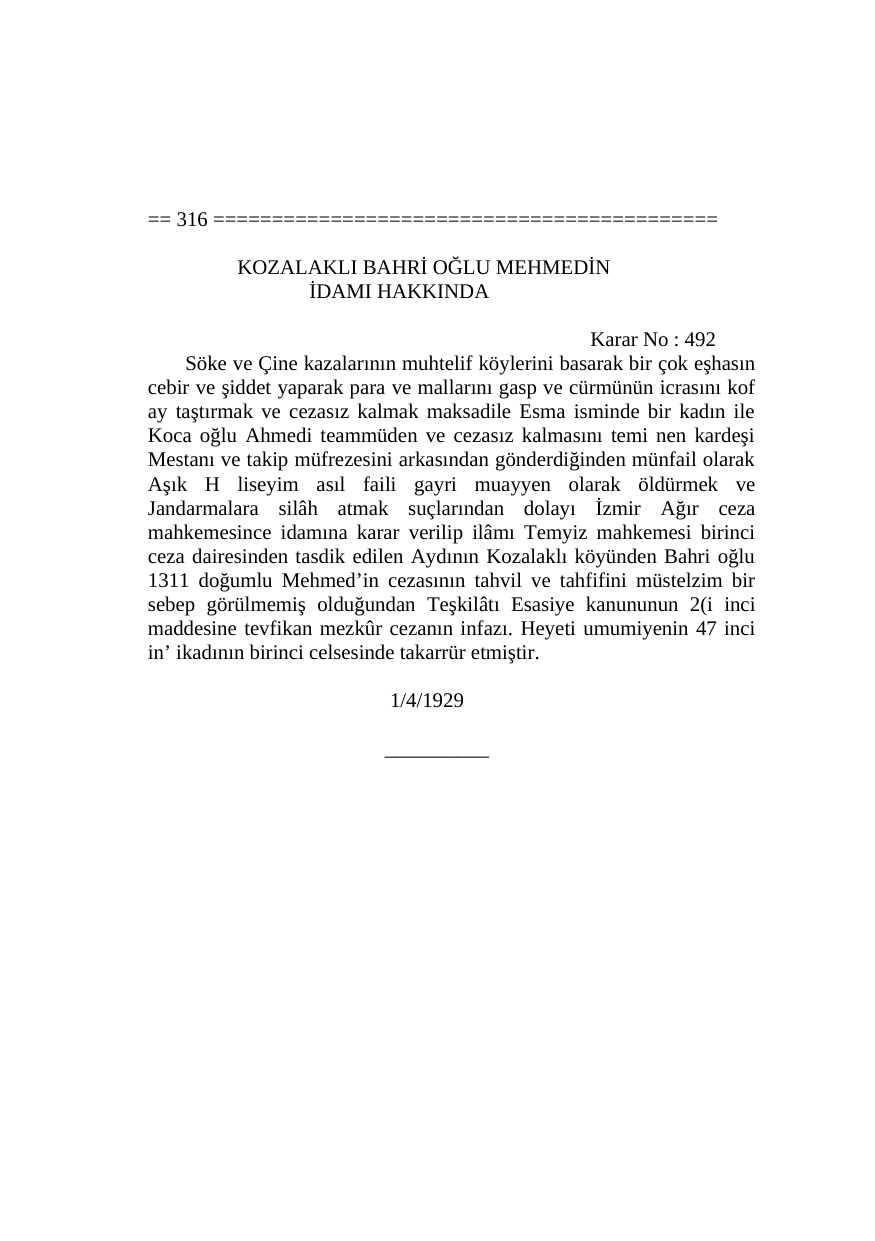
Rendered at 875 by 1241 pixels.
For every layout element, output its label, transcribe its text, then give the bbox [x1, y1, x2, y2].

text Karar No : 492 [516, 327, 756, 351]
text __________ [295, 736, 756, 760]
text KOZALAKLI BAHRİ OĞLU MEHMEDİN [148, 255, 756, 279]
text İDAMI HAKKINDA [148, 279, 756, 303]
text == 316 =========================================== [148, 207, 756, 231]
text 1/4/1929 [295, 688, 756, 712]
text Söke ve Çine kazalarının muhtelif köylerini basarak bir çok eşhasın cebir ve şiddet yaparak para ve mallarını gasp ve cürmünün icrasını kof ay taştırmak ve cezasız kalmak maksadile Esma isminde bir kadın ile Koca oğlu Ahmedi teammüden ve cezasız kalmasını temi nen kardeşi Mestanı ve takip müfrezesini arkasından gönderdiğinden münfail olarak Aşık H liseyim asıl faili gayri muayyen olarak öldürmek ve Jandarmalara silâh atmak suçlarından dolayı İzmir Ağır ceza mahkemesince idamına karar verilip ilâmı Temyiz mahkemesi birinci ceza dairesinden tasdik edilen Aydının Kozalaklı köyünden Bahri oğlu 1311 doğumlu Mehmed’in cezasının tahvil ve tahfifini müstelzim bir sebep görülmemiş olduğundan Teşkilâtı Esasiye kanununun 2(i inci maddesine tevfikan mezkûr cezanın infazı. Heyeti umumiyenin 47 inci in’ ikadının birinci celsesinde takarrür etmiştir. [148, 351, 756, 664]
